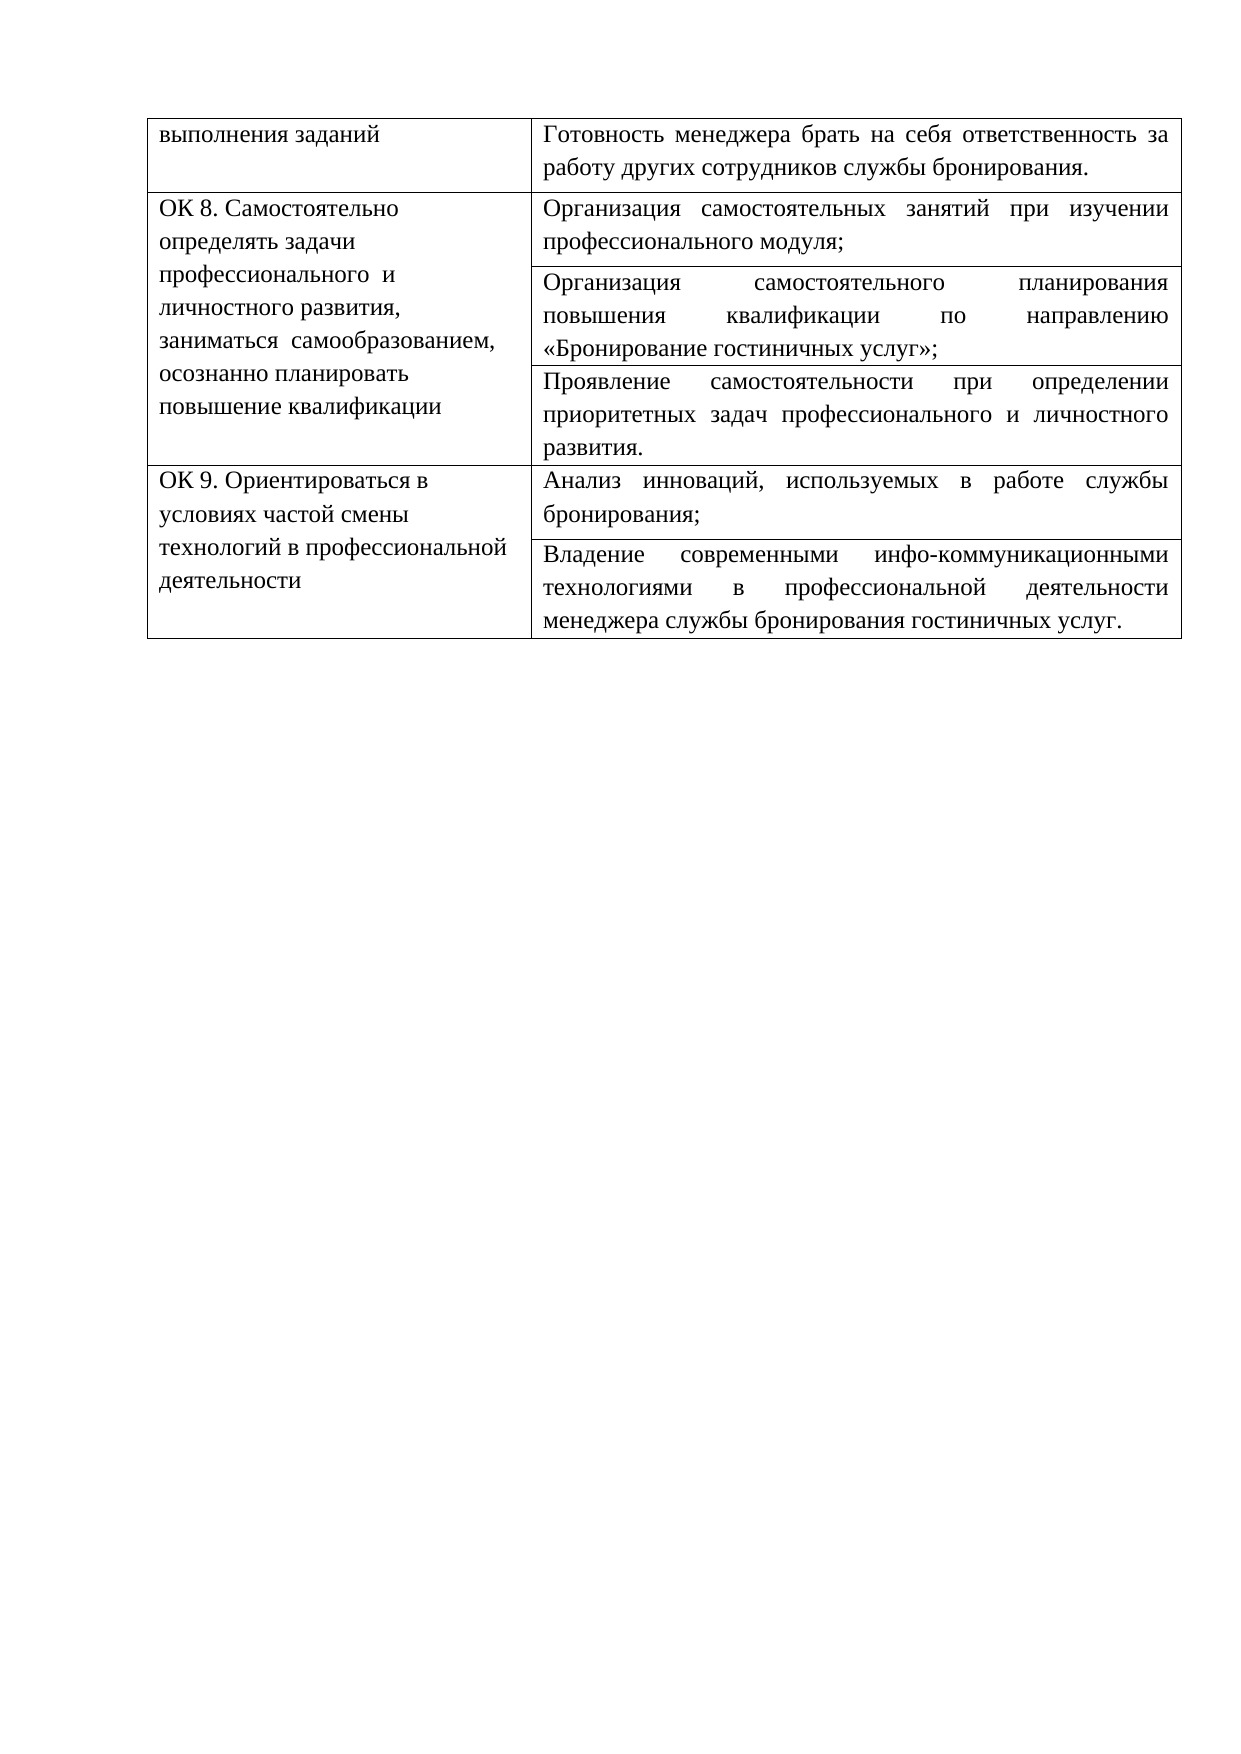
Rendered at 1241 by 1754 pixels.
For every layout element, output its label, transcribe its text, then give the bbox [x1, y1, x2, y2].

table_cell Организация самостоятельных занятий при изучении профессионального модуля; [532, 193, 1181, 266]
table_cell Организация самостоятельного планирования повышения квалификации по направлению «Бронирование гостиничных услуг»; [532, 267, 1181, 365]
table_cell Готовность менеджера брать на себя ответственность за работу других сотрудников службы бронирования. [532, 119, 1181, 192]
table_cell Проявление самостоятельности при определении приоритетных задач профессионального и личностного развития. [532, 366, 1181, 464]
table_cell Владение современными инфо-коммуникационными технологиями в профессиональной деятельности менеджера службы бронирования гостиничных услуг. [532, 540, 1181, 638]
table_cell ОК 8. Самостоятельно определять задачи профессионального и личностного развития, заниматься самообразованием, осознанно планировать повышение квалификации [148, 193, 531, 464]
table_cell Анализ инноваций, используемых в работе службы бронирования; [532, 466, 1181, 538]
table_cell ОК 9. Ориентироваться в условиях частой смены технологий в профессиональной деятельности [148, 466, 531, 638]
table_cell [148, 119, 531, 192]
